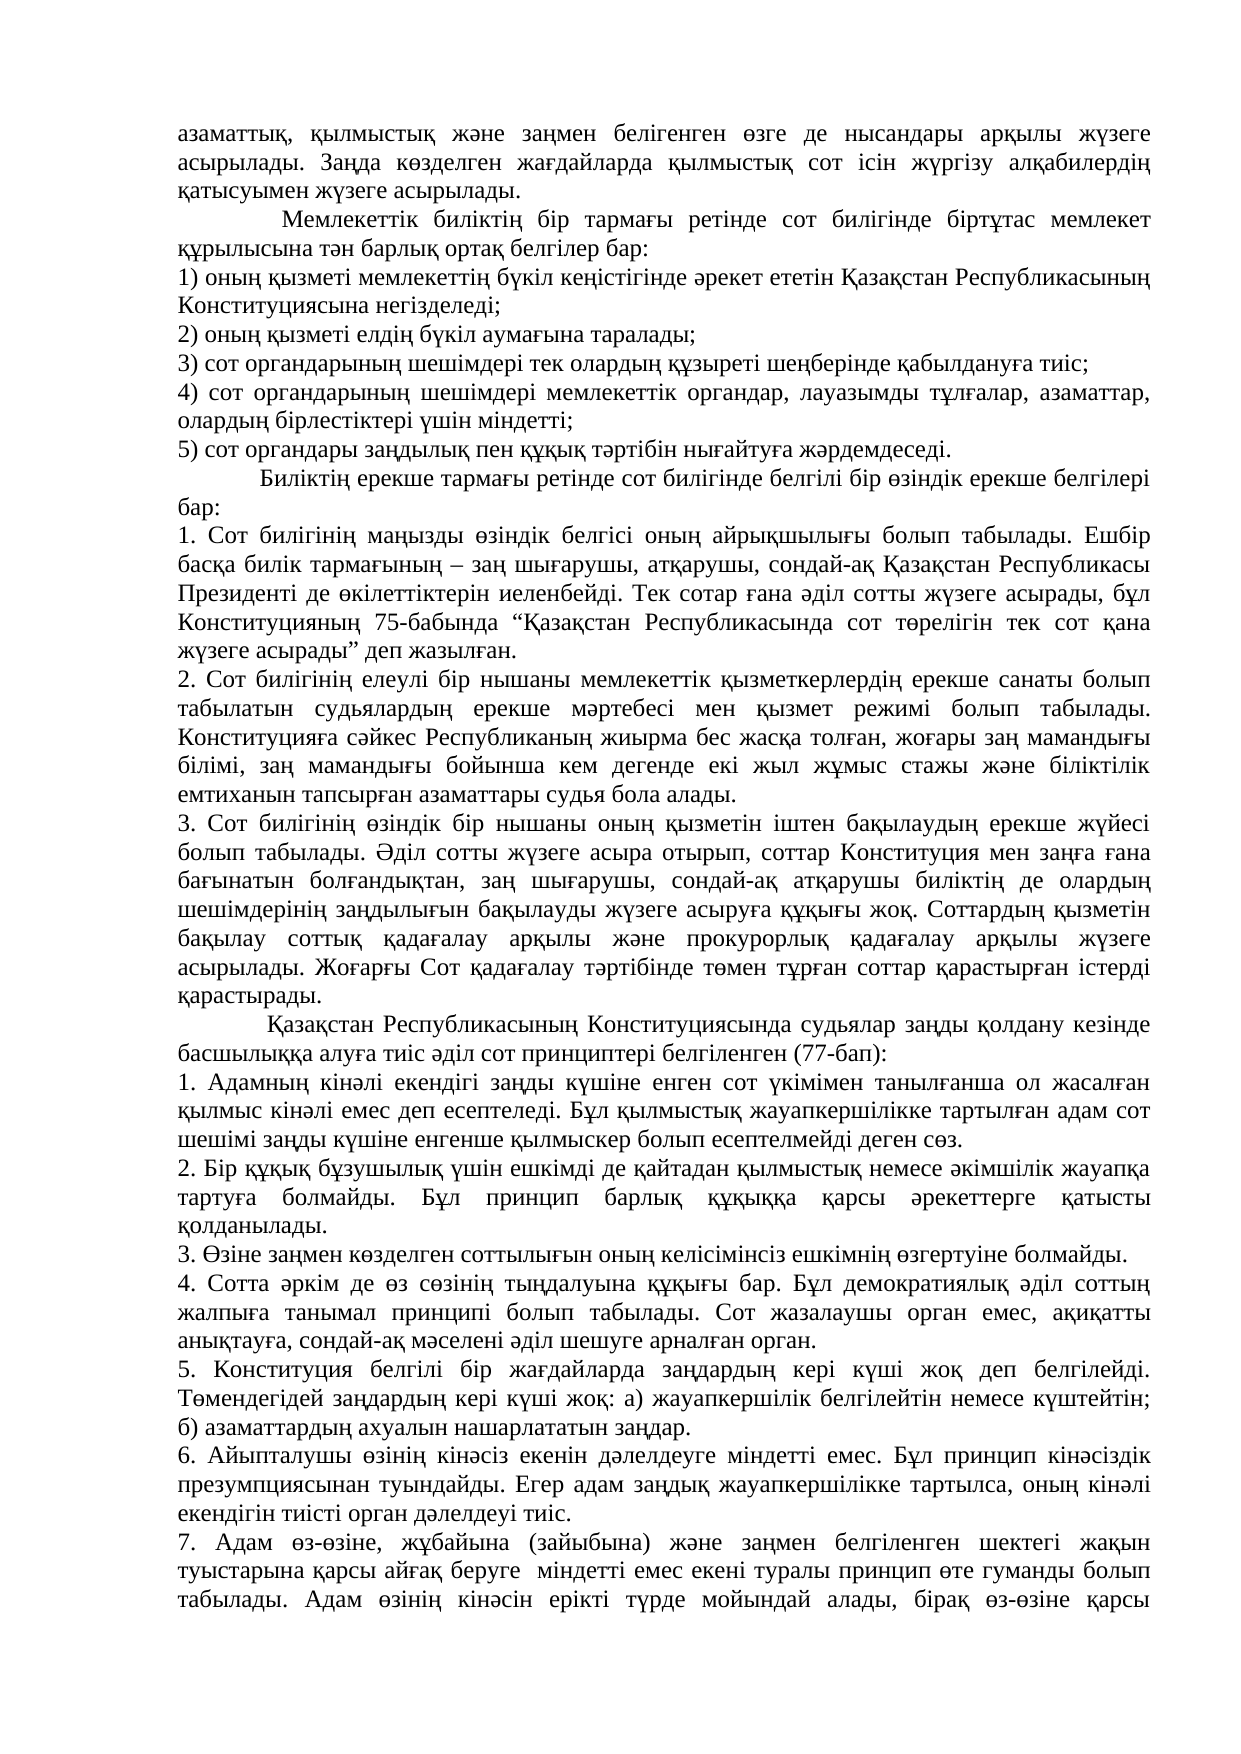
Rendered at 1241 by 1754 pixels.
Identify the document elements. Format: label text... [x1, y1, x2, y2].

text Мемлекеттік биліктің бір тармағы ретінде сот билігінде біртұтас мемлекет құрылысына тән барлық ортақ белгілер бар: [177, 204, 1152, 262]
text 3. Өзіне заңмен көзделген соттылығын оның келісімінсіз ешкімнің өзгертуіне болмайды. [177, 1239, 1152, 1268]
text 1. Сот билігінің маңызды өзіндік белгісі оның айрықшылығы болып табылады. Ешбір басқа билік тармағының – заң шығарушы, атқарушы, сондай-ақ Қазақстан Республикасы Президенті де өкілеттіктерін иеленбейді. Тек сотар ғана әділ сотты жүзеге асырады, бұл Конституцияның 75-бабында “Қазақстан Республикасында сот төрелігін тек сот қана жүзеге асырады” деп жазылған. [177, 521, 1152, 664]
text 4. Сотта әркім де өз сөзінің тыңдалуына құқығы бар. Бұл демократиялық әділ соттың жалпыға танымал принципі болып табылады. Сот жазалаушы орган емес, ақиқатты анықтауға, сондай-ақ мәселені әділ шешуге арналған орган. [177, 1268, 1152, 1354]
text 2) оның қызметі елдің бүкіл аумағына таралады; [177, 319, 1152, 348]
text 3. Сот билігінің өзіндік бір нышаны оның қызметін іштен бақылаудың ерекше жүйесі болып табылады. Әділ сотты жүзеге асыра отырып, соттар Конституция мен заңға ғана бағынатын болғандықтан, заң шығарушы, сондай-ақ атқарушы биліктің де олардың шешімдерінің заңдылығын бақылауды жүзеге асыруға құқығы жоқ. Соттардың қызметін бақылау соттық қадағалау арқылы және прокурорлық қадағалау арқылы жүзеге асырылады. Жоғарғы Сот қадағалау тәртібінде төмен тұрған соттар қарастырған істерді қарастырады. [177, 808, 1152, 1009]
text 3) сот органдарының шешімдері тек олардың құзыреті шеңберінде қабылдануға тиіс; [177, 348, 1152, 377]
text Қазақстан Республикасының Конституциясында судьялар заңды қолдану кезінде басшылыққа алуға тиіс әділ сот принциптері белгіленген (77-бап): [177, 1009, 1152, 1067]
text Биліктің ерекше тармағы ретінде сот билігінде белгілі бір өзіндік ерекше белгілері бар: [177, 463, 1152, 521]
text 2. Сот билігінің елеулі бір нышаны мемлекеттік қызметкерлердің ерекше санаты болып табылатын судьялардың ерекше мәртебесі мен қызмет режимі болып табылады. Конституцияға сәйкес Республиканың жиырма бес жасқа толған, жоғары заң мамандығы білімі, заң мамандығы бойынша кем дегенде екі жыл жұмыс стажы және біліктілік емтиханын тапсырған азаматтары судья бола алады. [177, 664, 1152, 808]
text 5. Конституция белгілі бір жағдайларда заңдардың кері күші жоқ деп белгілейді. Төмендегідей заңдардың кері күші жоқ: а) жауапкершілік белгілейтін немесе күштейтін; б) азаматтардың ахуалын нашарлататын заңдар. [177, 1354, 1152, 1441]
text 6. Айыпталушы өзінің кінәсіз екенін дәлелдеуге міндетті емес. Бұл принцип кінәсіздік презумпциясынан туындайды. Егер адам заңдық жауапкершілікке тартылса, оның кінәлі екендігін тиісті орган дәлелдеуі тиіс. [177, 1441, 1152, 1527]
text 2. Бір құқық бұзушылық үшін ешкімді де қайтадан қылмыстық немесе әкімшілік жауапқа тартуға болмайды. Бұл принцип барлық құқыққа қарсы әрекеттерге қатысты қолданылады. [177, 1153, 1152, 1239]
text 1. Адамның кінәлі екендігі заңды күшіне енген сот үкімімен танылғанша ол жасалған қылмыс кінәлі емес деп есептеледі. Бұл қылмыстық жауапкершілікке тартылған адам сот шешімі заңды күшіне енгенше қылмыскер болып есептелмейді деген сөз. [177, 1067, 1152, 1153]
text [177, 118, 1152, 204]
text 5) сот органдары заңдылық пен құқық тәртібін нығайтуға жәрдемдеседі. [177, 434, 1152, 463]
text 4) сот органдарының шешімдері мемлекеттік органдар, лауазымды тұлғалар, азаматтар, олардың бірлестіктері үшін міндетті; [177, 377, 1152, 434]
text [177, 1527, 1152, 1613]
text 1) оның қызметі мемлекеттің бүкіл кеңістігінде әрекет ететін Қазақстан Республикасының Конституциясына негізделеді; [177, 262, 1152, 319]
